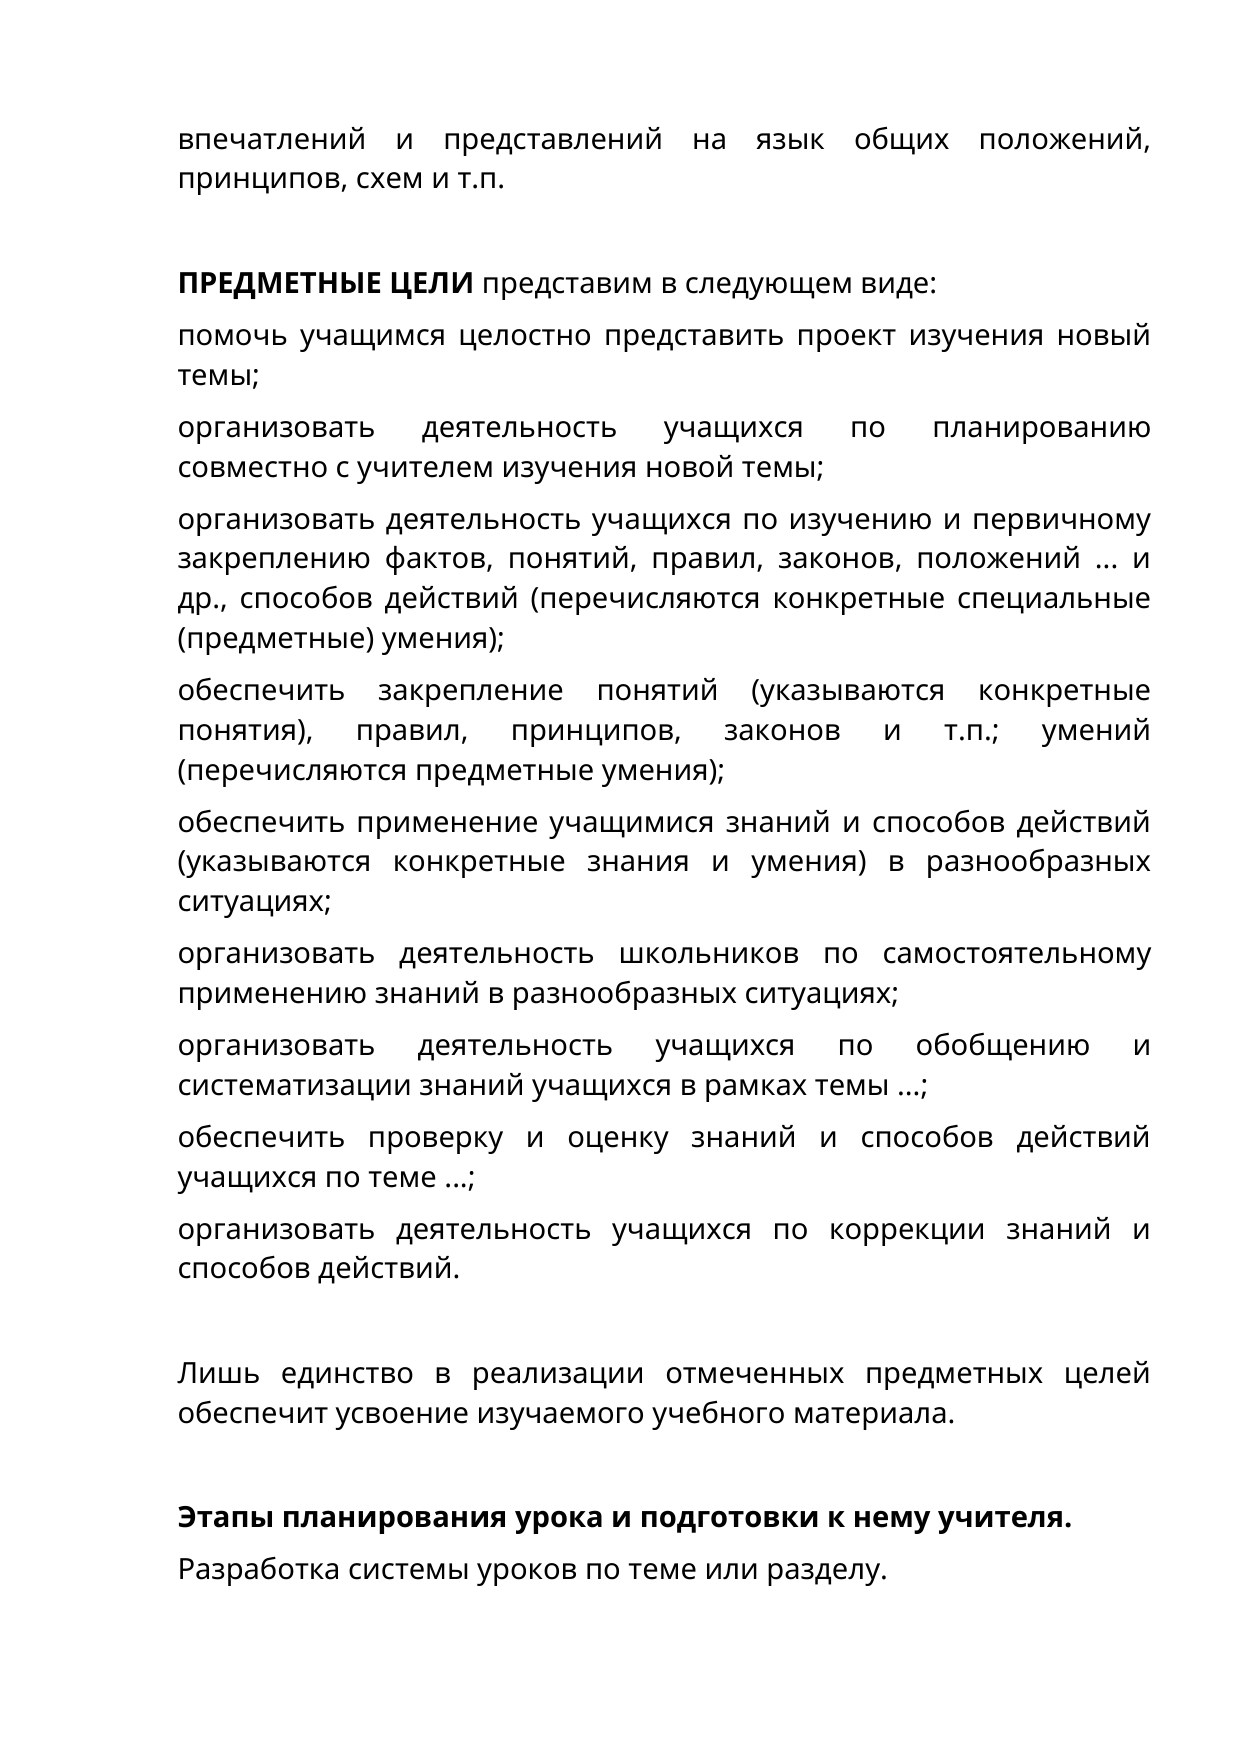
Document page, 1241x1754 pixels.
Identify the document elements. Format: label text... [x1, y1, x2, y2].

text организовать деятельность учащихся по обобщению и систематизации знаний учащихся в рамках темы ...; [177, 1024, 1152, 1104]
text организовать деятельность учащихся по коррекции знаний и способов действий. [177, 1208, 1152, 1287]
text организовать деятельность учащихся по планированию совместно с учителем изучения новой темы; [177, 406, 1152, 486]
text Этапы планирования урока и подготовки к нему учителя. [177, 1496, 1152, 1536]
text обеспечить закрепление понятий (указываются конкретные понятия), правил, принципов, законов и т.п.; умений (перечисляются предметные умения); [177, 669, 1152, 788]
text Разработка системы уроков по теме или разделу. [177, 1548, 1152, 1588]
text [177, 118, 1152, 197]
text обеспечить проверку и оценку знаний и способов действий учащихся по теме ...; [177, 1116, 1152, 1196]
text организовать деятельность учащихся по изучению и первичному закреплению фактов, понятий, правил, законов, положений ... и др., способов действий (перечисляются конкретные специальные (предметные) умения); [177, 498, 1152, 657]
text ПРЕДМЕТНЫЕ ЦЕЛИ представим в следующем виде: [177, 262, 1152, 302]
text организовать деятельность школьников по самостоятельному применению знаний в разнообразных ситуациях; [177, 932, 1152, 1012]
text помочь учащимся целостно представить проект изучения новый темы; [177, 314, 1152, 394]
text обеспечить применение учащимися знаний и способов действий (указываются конкретные знания и умения) в разнообразных ситуациях; [177, 801, 1152, 920]
text Лишь единство в реализации отмеченных предметных целей обеспечит усвоение изучаемого учебного материала. [177, 1352, 1152, 1432]
